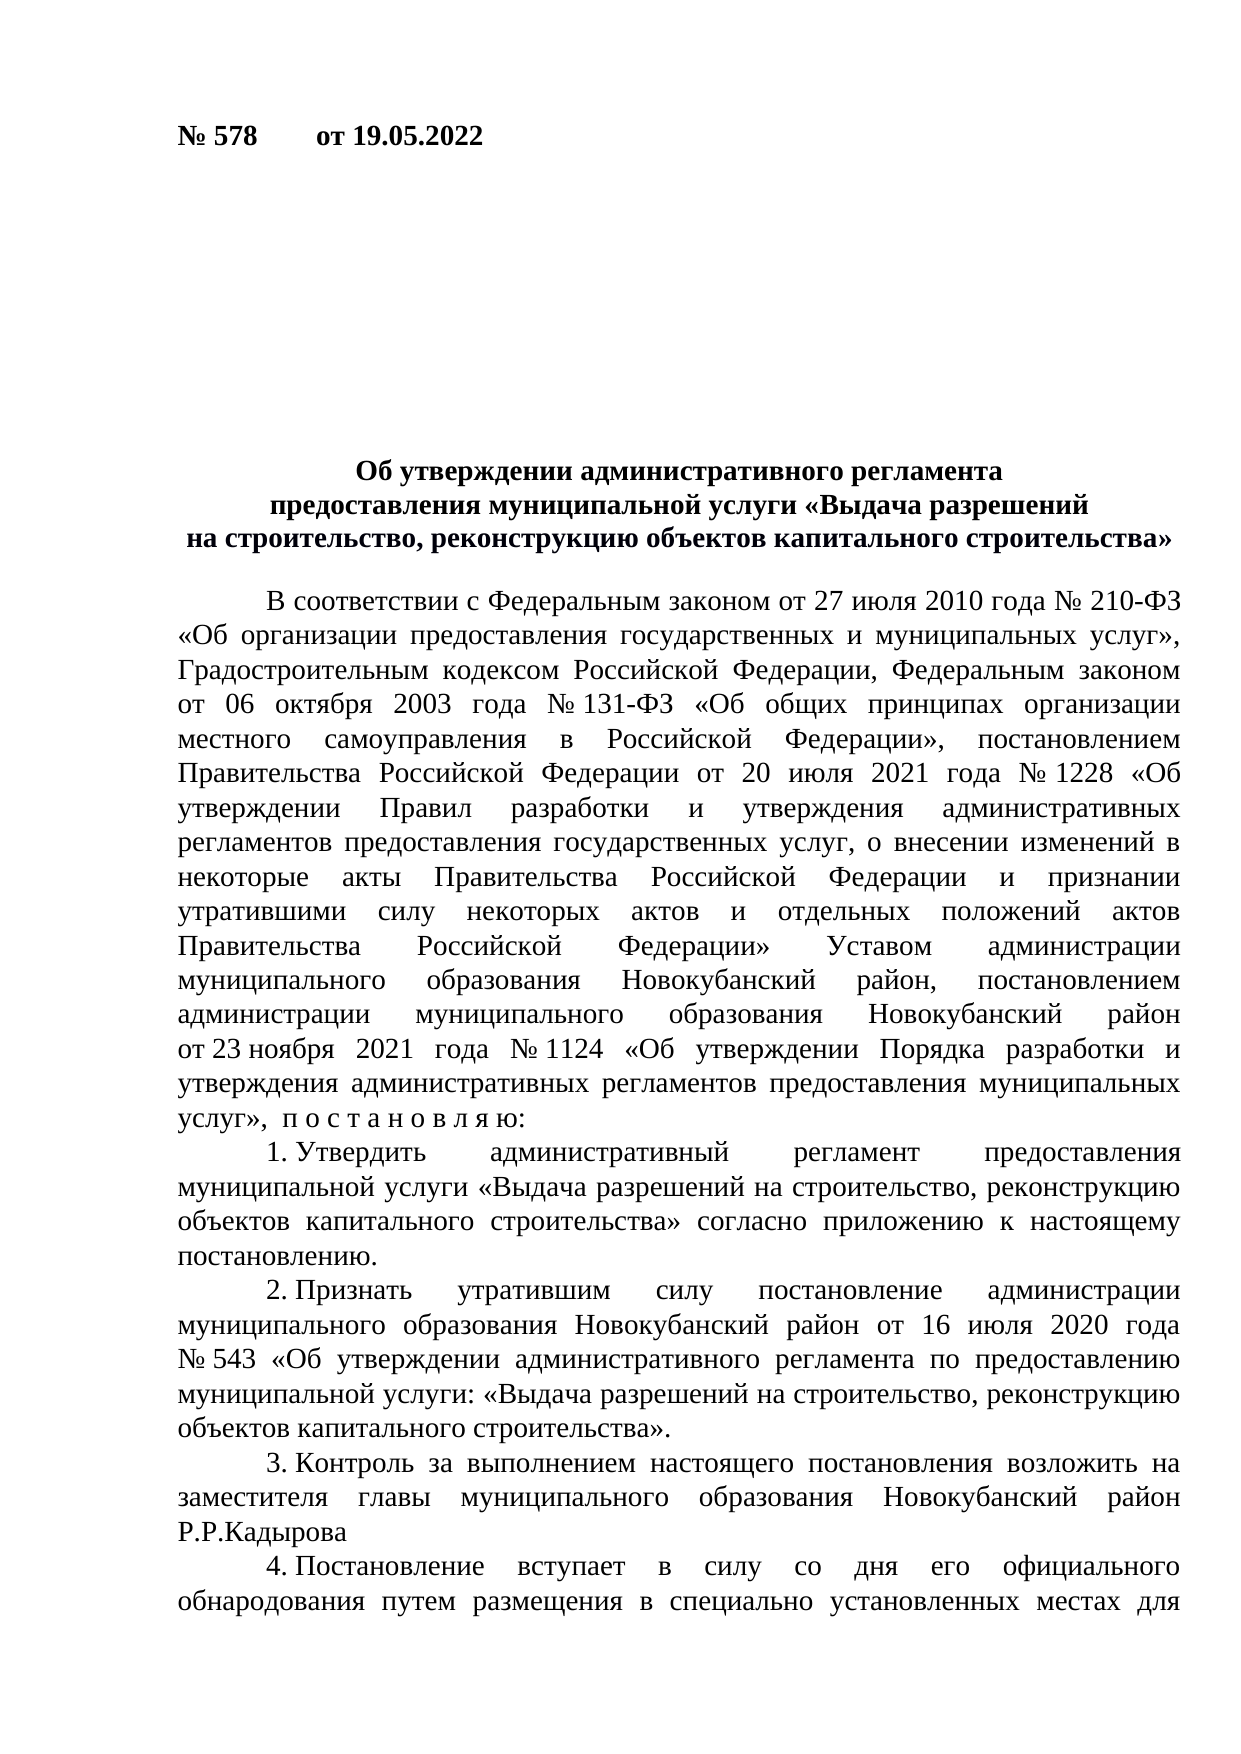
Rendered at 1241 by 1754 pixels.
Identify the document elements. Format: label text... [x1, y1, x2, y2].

text В соответствии с Федеральным законом от 27 июля 2010 года № 210-ФЗ «Об организации предоставления государственных и муниципальных услуг», Градостроительным кодексом Российской Федерации, Федеральным законом от 06 октября 2003 года № 131-ФЗ «Об общих принципах организации местного самоуправления в Российской Федерации», постановлением Правительства Российской Федерации от 20 июля 2021 года № 1228 «Об утверждении Правил разработки и утверждения административных регламентов предоставления государственных услуг, о внесении изменений в некоторые акты Правительства Российской Федерации и признании утратившими силу некоторых актов и отдельных положений актов Правительства Российской Федерации» Уставом администрации муниципального образования Новокубанский район, постановлением администрации муниципального образования Новокубанский район от 23 ноября 2021 года № 1124 «Об утверждении Порядка разработки и утверждения административных регламентов предоставления муниципальных услуг», п о с т а н о в л я ю: [177, 583, 1181, 1134]
text Об утверждении административного регламента [177, 453, 1181, 487]
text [177, 1548, 1181, 1616]
text 1. Утвердить административный регламент предоставления муниципальной услуги «Выдача разрешений на строительство, реконструкцию объектов капитального строительства» согласно приложению к настоящему постановлению. [177, 1134, 1181, 1272]
text 2. Признать утратившим силу постановление администрации муниципального образования Новокубанский район от 16 июля 2020 года № 543 «Об утверждении административного регламента по предоставлению муниципальной услуги: «Выдача разрешений на строительство, реконструкцию объектов капитального строительства». [177, 1272, 1181, 1444]
text 3. Контроль за выполнением настоящего постановления возложить на заместителя главы муниципального образования Новокубанский район Р.Р.Кадырова [177, 1445, 1181, 1547]
text № 578 от 19.05.2022 [177, 118, 1181, 152]
text предоставления муниципальной услуги «Выдача разрешений [177, 487, 1181, 521]
text на строительство, реконструкцию объектов капитального строительства» [177, 521, 1181, 554]
